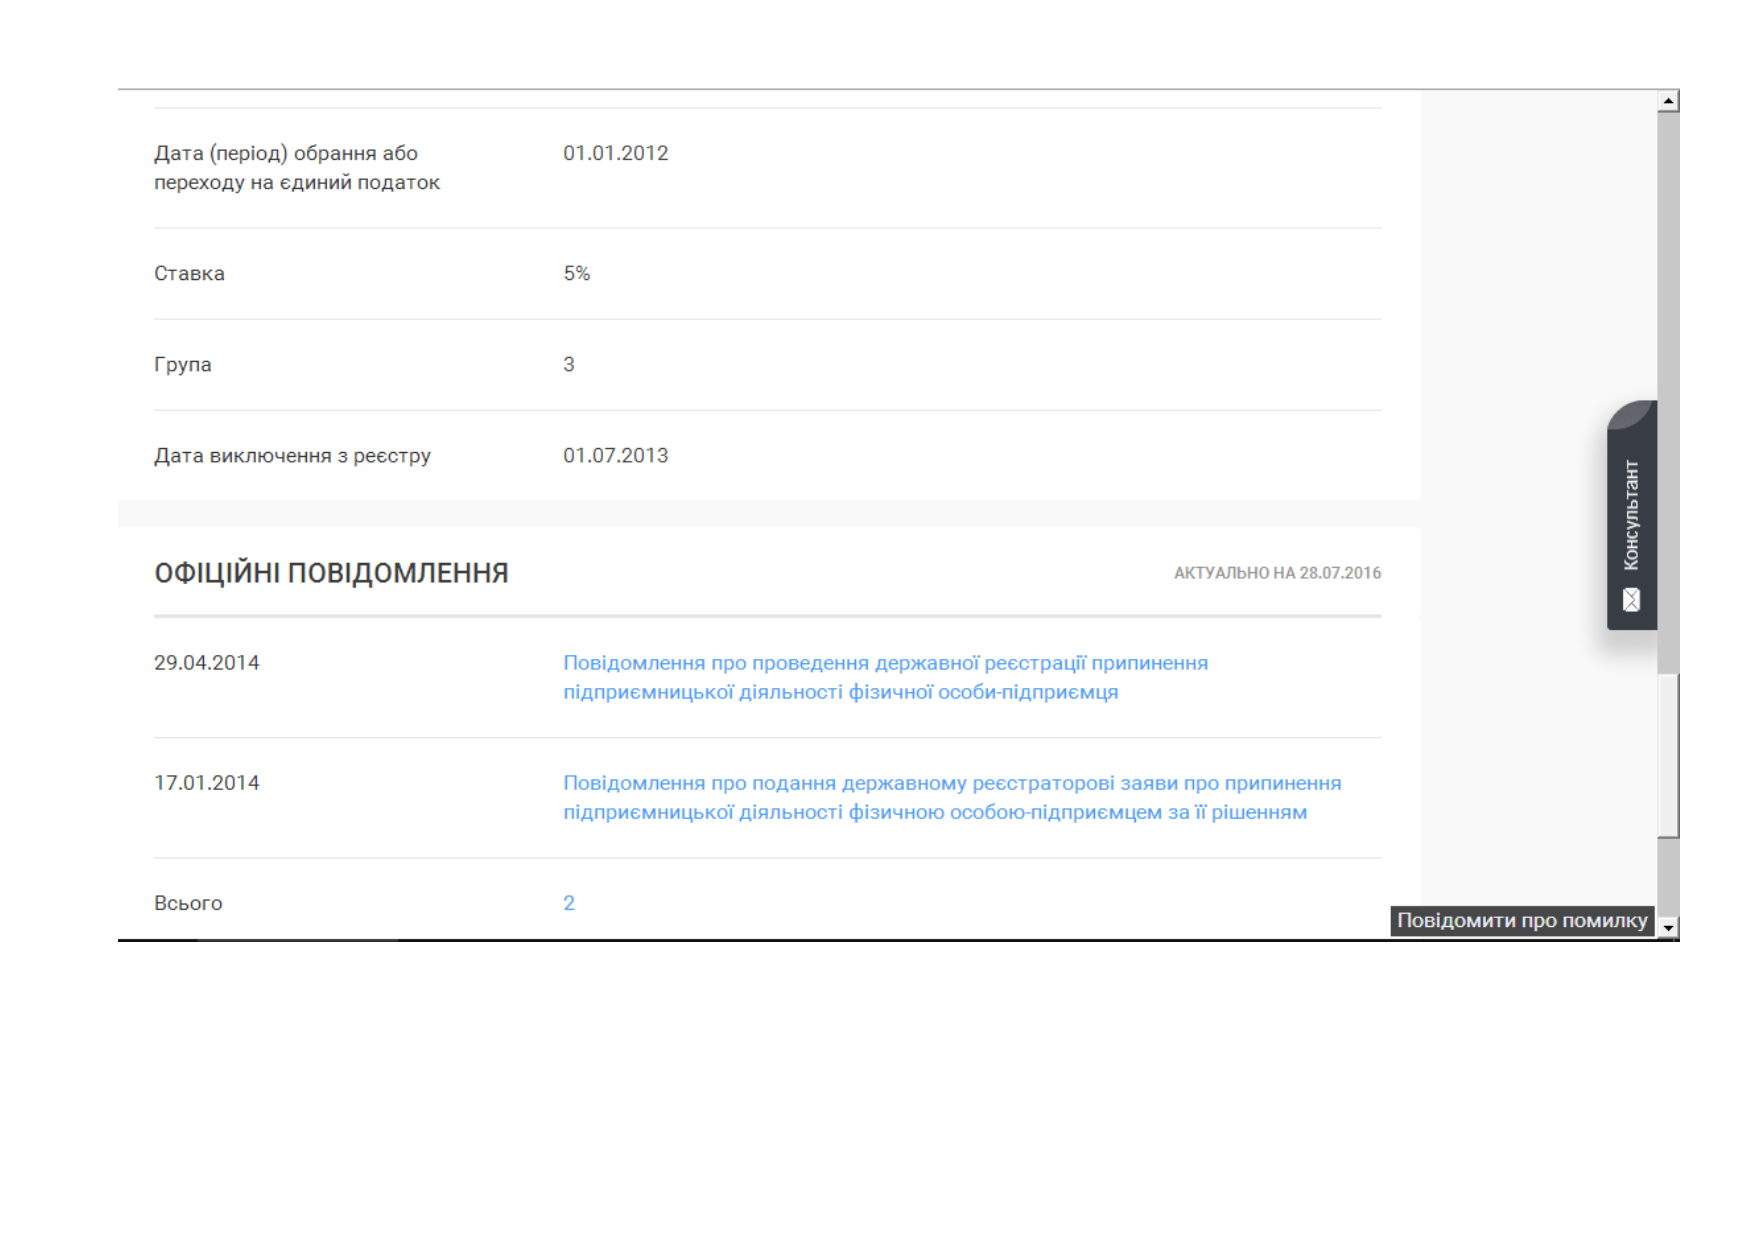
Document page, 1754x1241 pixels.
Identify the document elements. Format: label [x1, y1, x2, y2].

picture [118, 88, 1680, 942]
